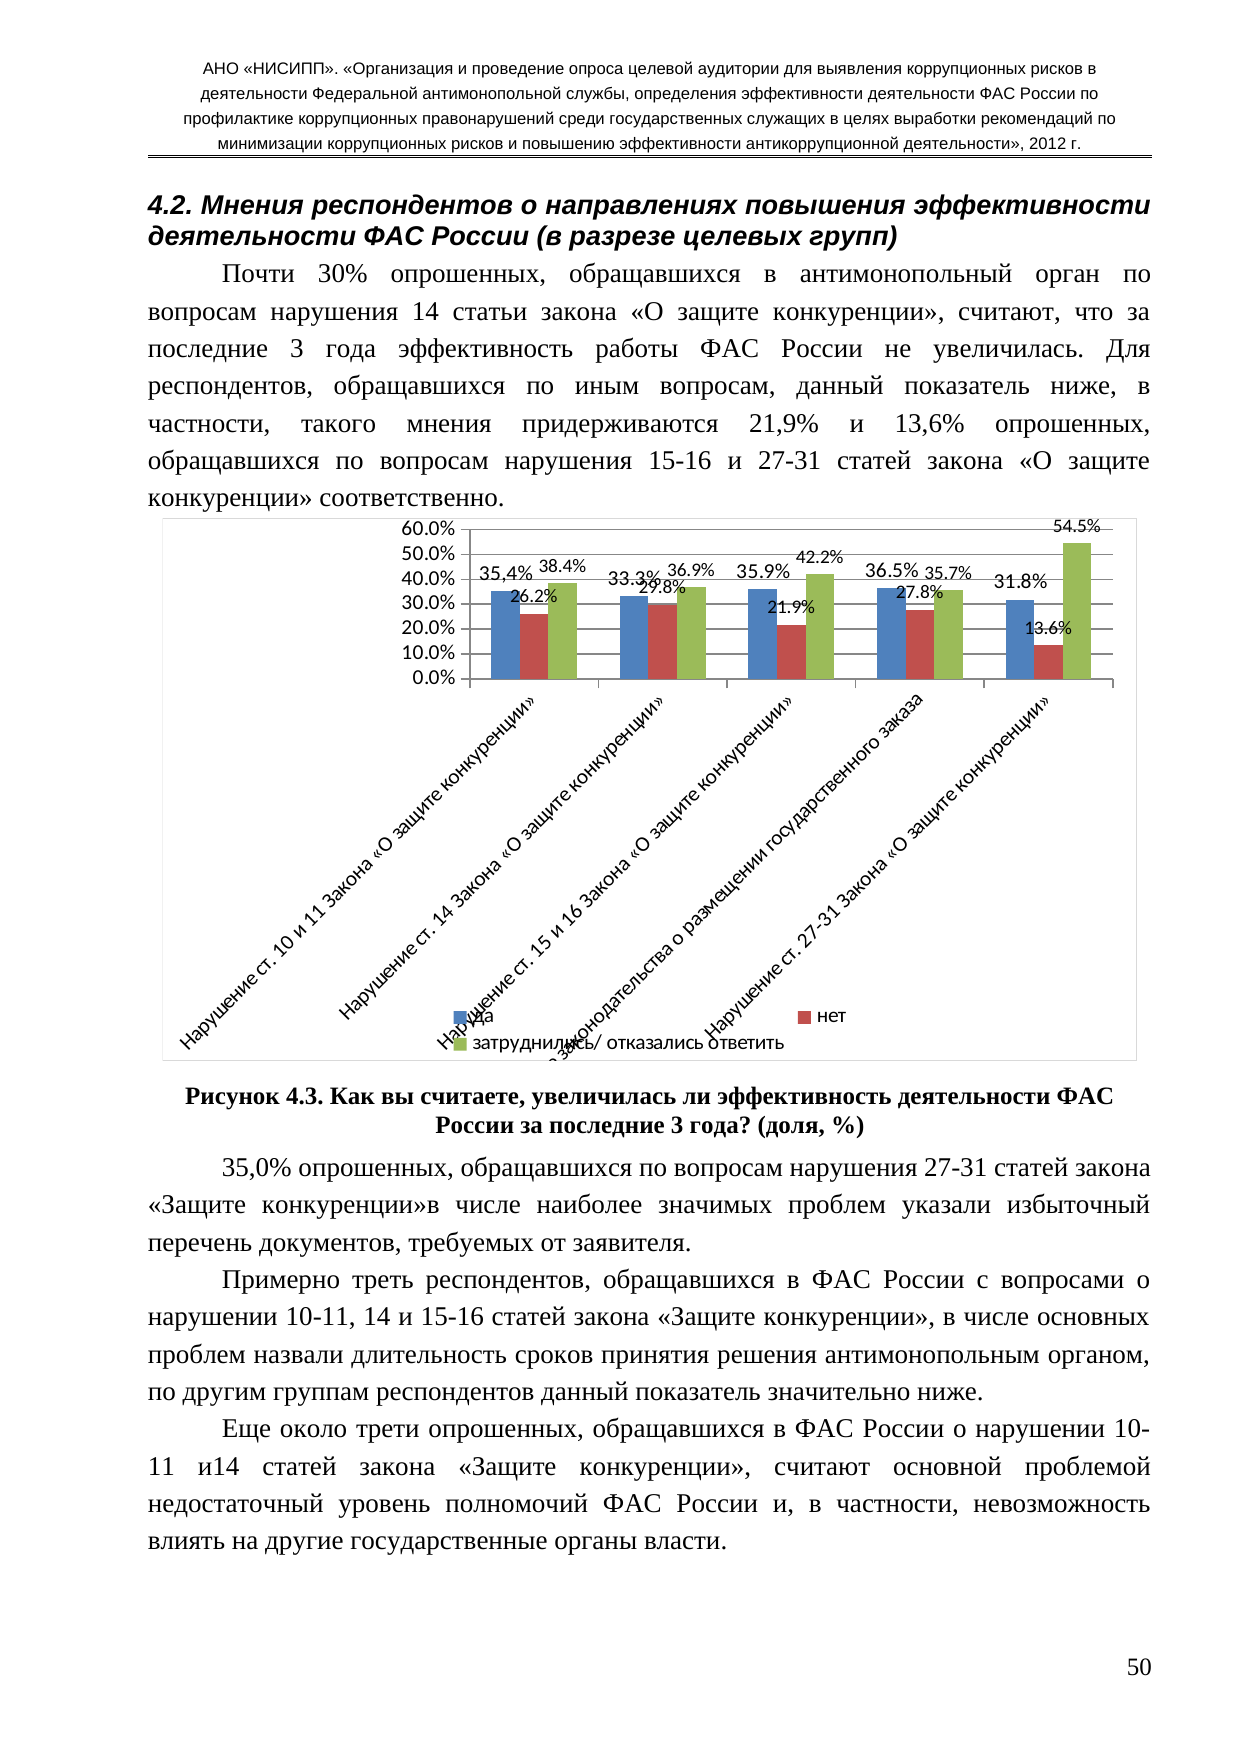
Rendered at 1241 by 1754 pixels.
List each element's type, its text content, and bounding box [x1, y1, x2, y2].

list Примерно треть респондентов, обращавшихся в ФАС России с вопросами о нарушении 10-11, 14 и 15-16 статей закона «Защите конкуренции», в числе основных проблем назвали длительность сроков принятия решения антимонопольным органом, по другим группам респондентов данный показатель значительно ниже. [148, 1263, 1152, 1406]
list Еще около трети опрошенных, обращавшихся в ФАС России о нарушении 10-11 и14 статей закона «Защите конкуренции», считают основной проблемой недостаточный уровень полномочий ФАС России и, в частности, невозможность влиять на другие государственные органы власти. [148, 1412, 1152, 1555]
list Почти 30% опрошенных, обращавшихся в антимонопольный орган по вопросам нарушения 14 статьи закона «О защите конкуренции», считают, что за последние 3 года эффективность работы ФАС России не увеличилась. Для респондентов, обращавшихся по иным вопросам, данный показатель ниже, в частности, такого мнения придерживаются 21,9% и 13,6% опрошенных, обращавшихся по вопросам нарушения 15-16 и 27-31 статей закона «О защите конкуренции» соответственно. [148, 257, 1152, 512]
subtitle 4.2. Мнения респондентов о направлениях повышения эффективности деятельности ФАС России (в разрезе целевых групп) [148, 189, 1152, 251]
list 35,0% опрошенных, обращавшихся по вопросам нарушения 27-31 статей закона «Защите конкуренции»в числе наиболее значимых проблем указали избыточный перечень документов, требуемых от заявителя. [148, 1151, 1152, 1257]
text Рисунок 4.3. Как вы считаете, увеличилась ли эффективность деятельности ФАС России за последние 3 года? (доля, %) [148, 1081, 1152, 1139]
